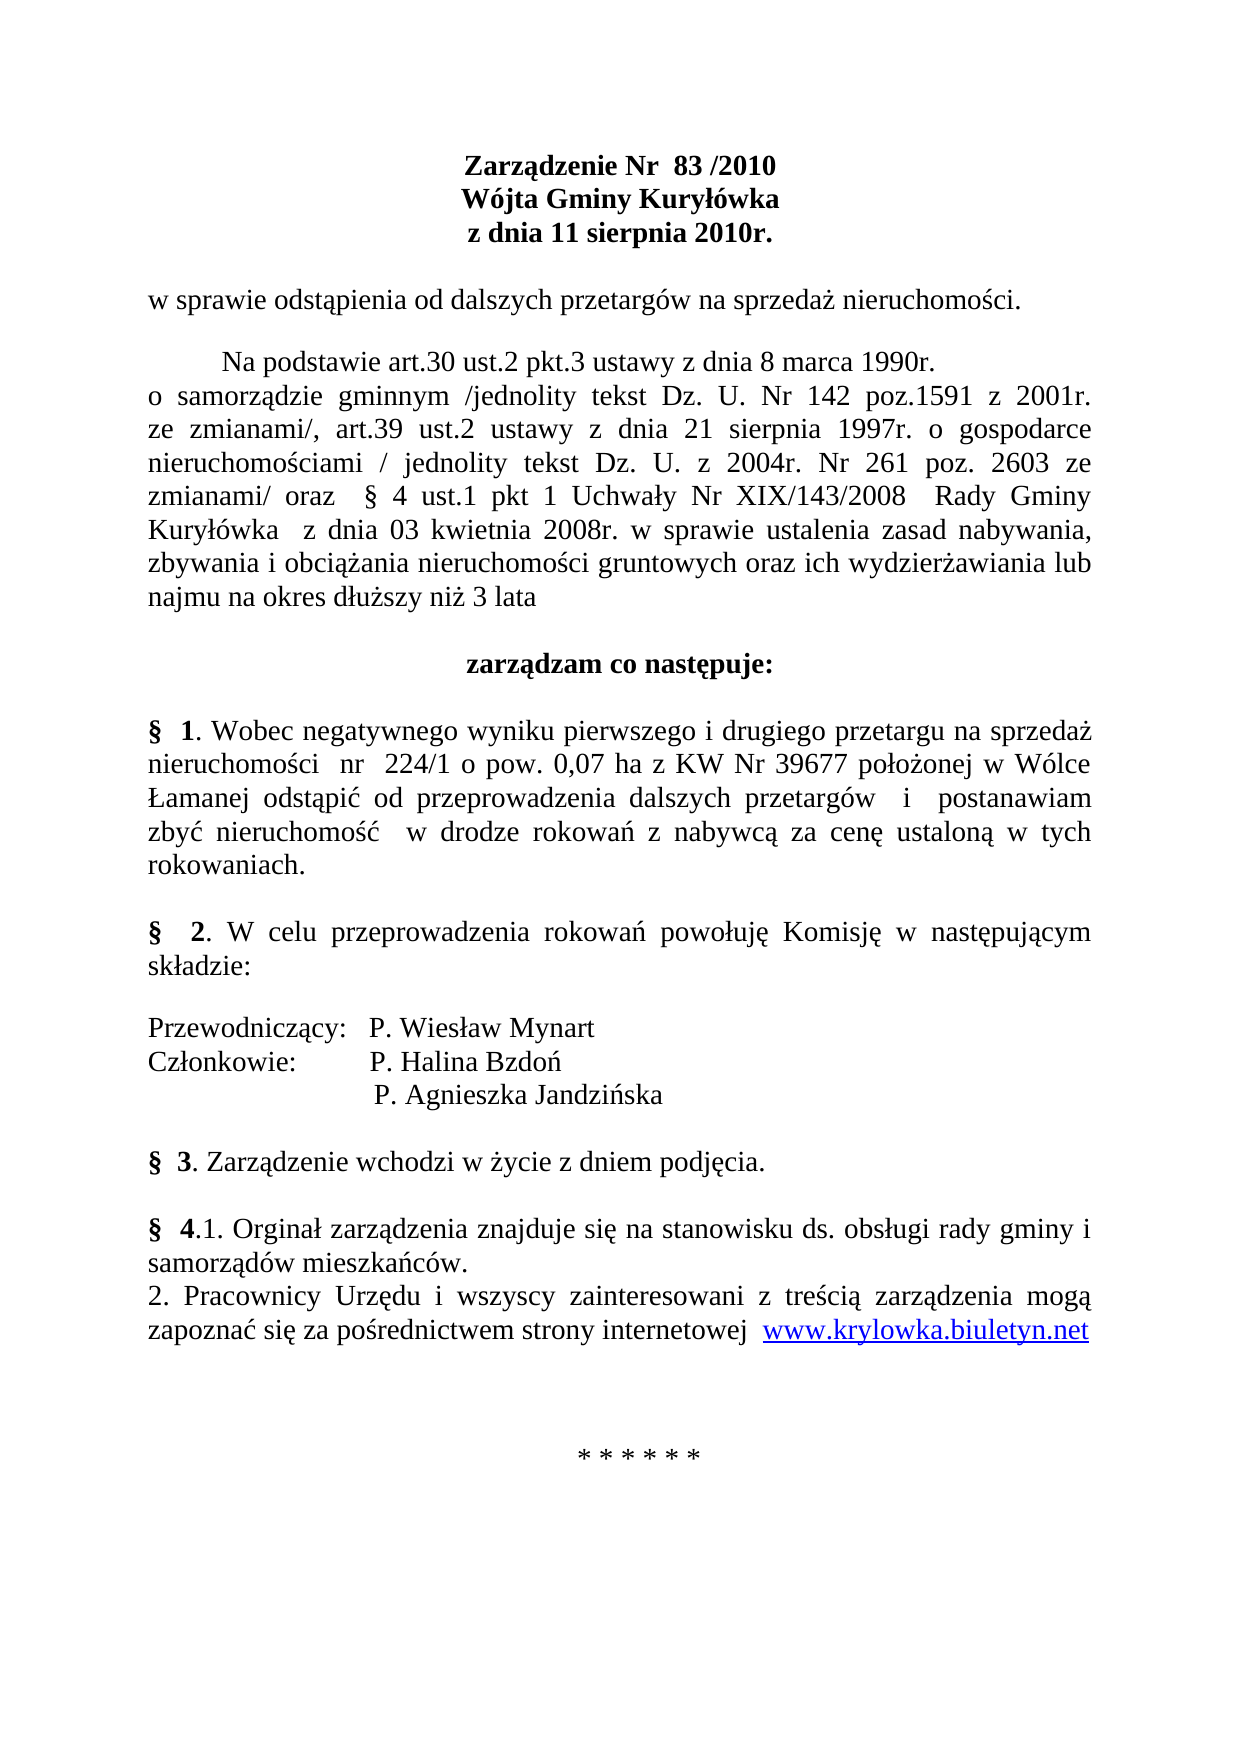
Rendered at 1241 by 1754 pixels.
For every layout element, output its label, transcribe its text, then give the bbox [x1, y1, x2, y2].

text § 1. Wobec negatywnego wyniku pierwszego i drugiego przetargu na sprzedaż nieruchomości nr 224/1 o pow. 0,07 ha z KW Nr 39677 położonej w Wólce Łamanej odstąpić od przeprowadzenia dalszych przetargów i postanawiam zbyć nieruchomość w drodze rokowań z nabywcą za cenę ustaloną w tych rokowaniach. [148, 713, 1093, 881]
text w sprawie odstąpienia od dalszych przetargów na sprzedaż nieruchomości. [148, 282, 1093, 315]
text zarządzam co następuje: [148, 646, 1093, 679]
text Wójta Gminy Kuryłówka [148, 181, 1093, 215]
text P. Agnieszka Jandzińska [148, 1077, 1093, 1111]
text § 4.1. Orginał zarządzenia znajduje się na stanowisku ds. obsługi rady gminy i samorządów mieszkańców. [148, 1211, 1093, 1278]
text 2. Pracownicy Urzędu i wszyscy zainteresowani z treścią zarządzenia mogą zapoznać się za pośrednictwem strony internetowej www.krylowka.biuletyn.net [148, 1278, 1093, 1346]
text § 2. W celu przeprowadzenia rokowań powołuję Komisję w następującym składzie: [148, 914, 1093, 981]
text Przewodniczący: P. Wiesław Mynart [148, 1010, 1093, 1044]
text § 3. Zarządzenie wchodzi w życie z dniem podjęcia. [148, 1144, 1093, 1178]
text Na podstawie art.30 ust.2 pkt.3 ustawy z dnia 8 marca 1990r. [148, 344, 1093, 378]
text z dnia 11 sierpnia 2010r. [148, 215, 1093, 248]
text Zarządzenie Nr 83 /2010 [148, 148, 1093, 181]
text o samorządzie gminnym /jednolity tekst Dz. U. Nr 142 poz.1591 z 2001r. ze zmianami/, art.39 ust.2 ustawy z dnia 21 sierpnia 1997r. o gospodarce nieruchomościami / jednolity tekst Dz. U. z 2004r. Nr 261 poz. 2603 ze zmianami/ oraz § 4 ust.1 pkt 1 Uchwały Nr XIX/143/2008 Rady Gminy Kuryłówka z dnia 03 kwietnia 2008r. w sprawie ustalenia zasad nabywania, zbywania i obciążania nieruchomości gruntowych oraz ich wydzierżawiania lub najmu na okres dłuższy niż 3 lata [148, 378, 1093, 612]
text Członkowie: P. Halina Bzdoń [148, 1044, 1093, 1077]
text * * * * * * [185, 1441, 1093, 1475]
